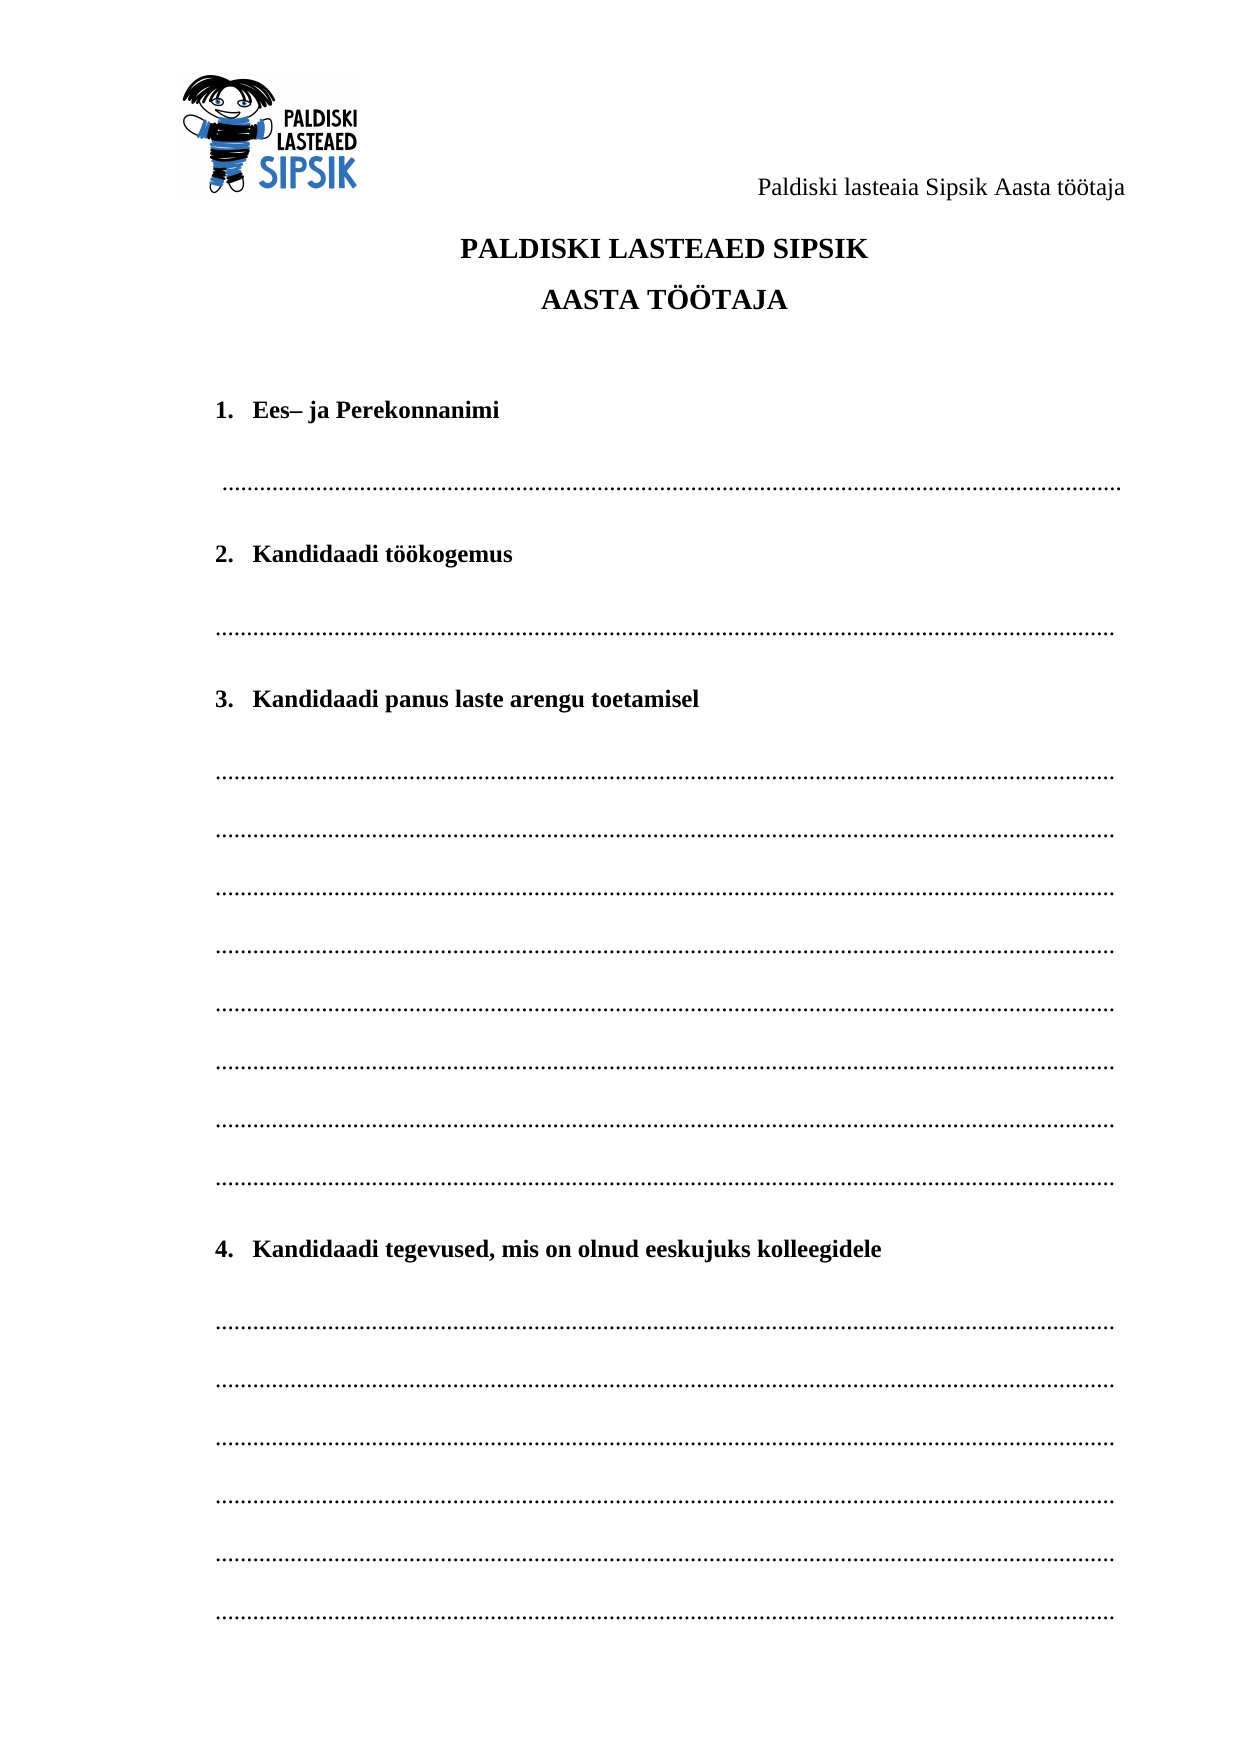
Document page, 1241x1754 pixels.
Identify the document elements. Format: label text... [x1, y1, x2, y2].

text ................................................................................................................................................ [215, 1480, 1152, 1509]
text ................................................................................................................................................ [215, 988, 1152, 1017]
text ................................................................................................................................................ [215, 612, 1152, 641]
text ................................................................................................................................................ [222, 467, 1152, 496]
text ................................................................................................................................................ [215, 1538, 1152, 1567]
text ................................................................................................................................................ [215, 1364, 1152, 1393]
text ................................................................................................................................................ [215, 1422, 1152, 1451]
text ................................................................................................................................................ [215, 930, 1152, 959]
text ................................................................................................................................................ [215, 756, 1152, 785]
list Kandidaadi töökogemus [215, 539, 1152, 568]
text ................................................................................................................................................ [215, 1104, 1152, 1133]
list Ees– ja Perekonnanimi [215, 395, 1152, 424]
text ................................................................................................................................................ [215, 814, 1152, 843]
list Kandidaadi tegevused, mis on olnud eeskujuks kolleegidele [215, 1234, 1152, 1263]
text ................................................................................................................................................ [215, 1046, 1152, 1075]
text ................................................................................................................................................ [215, 1306, 1152, 1335]
text PALDISKI LASTEAED SIPSIK [177, 232, 1152, 265]
picture [177, 73, 364, 196]
text ................................................................................................................................................ [215, 1162, 1152, 1191]
list Kandidaadi panus laste arengu toetamisel [215, 684, 1152, 713]
text ................................................................................................................................................ [215, 1596, 1152, 1625]
text ................................................................................................................................................ [215, 872, 1152, 901]
text AASTA TÖÖTAJA [177, 282, 1152, 315]
